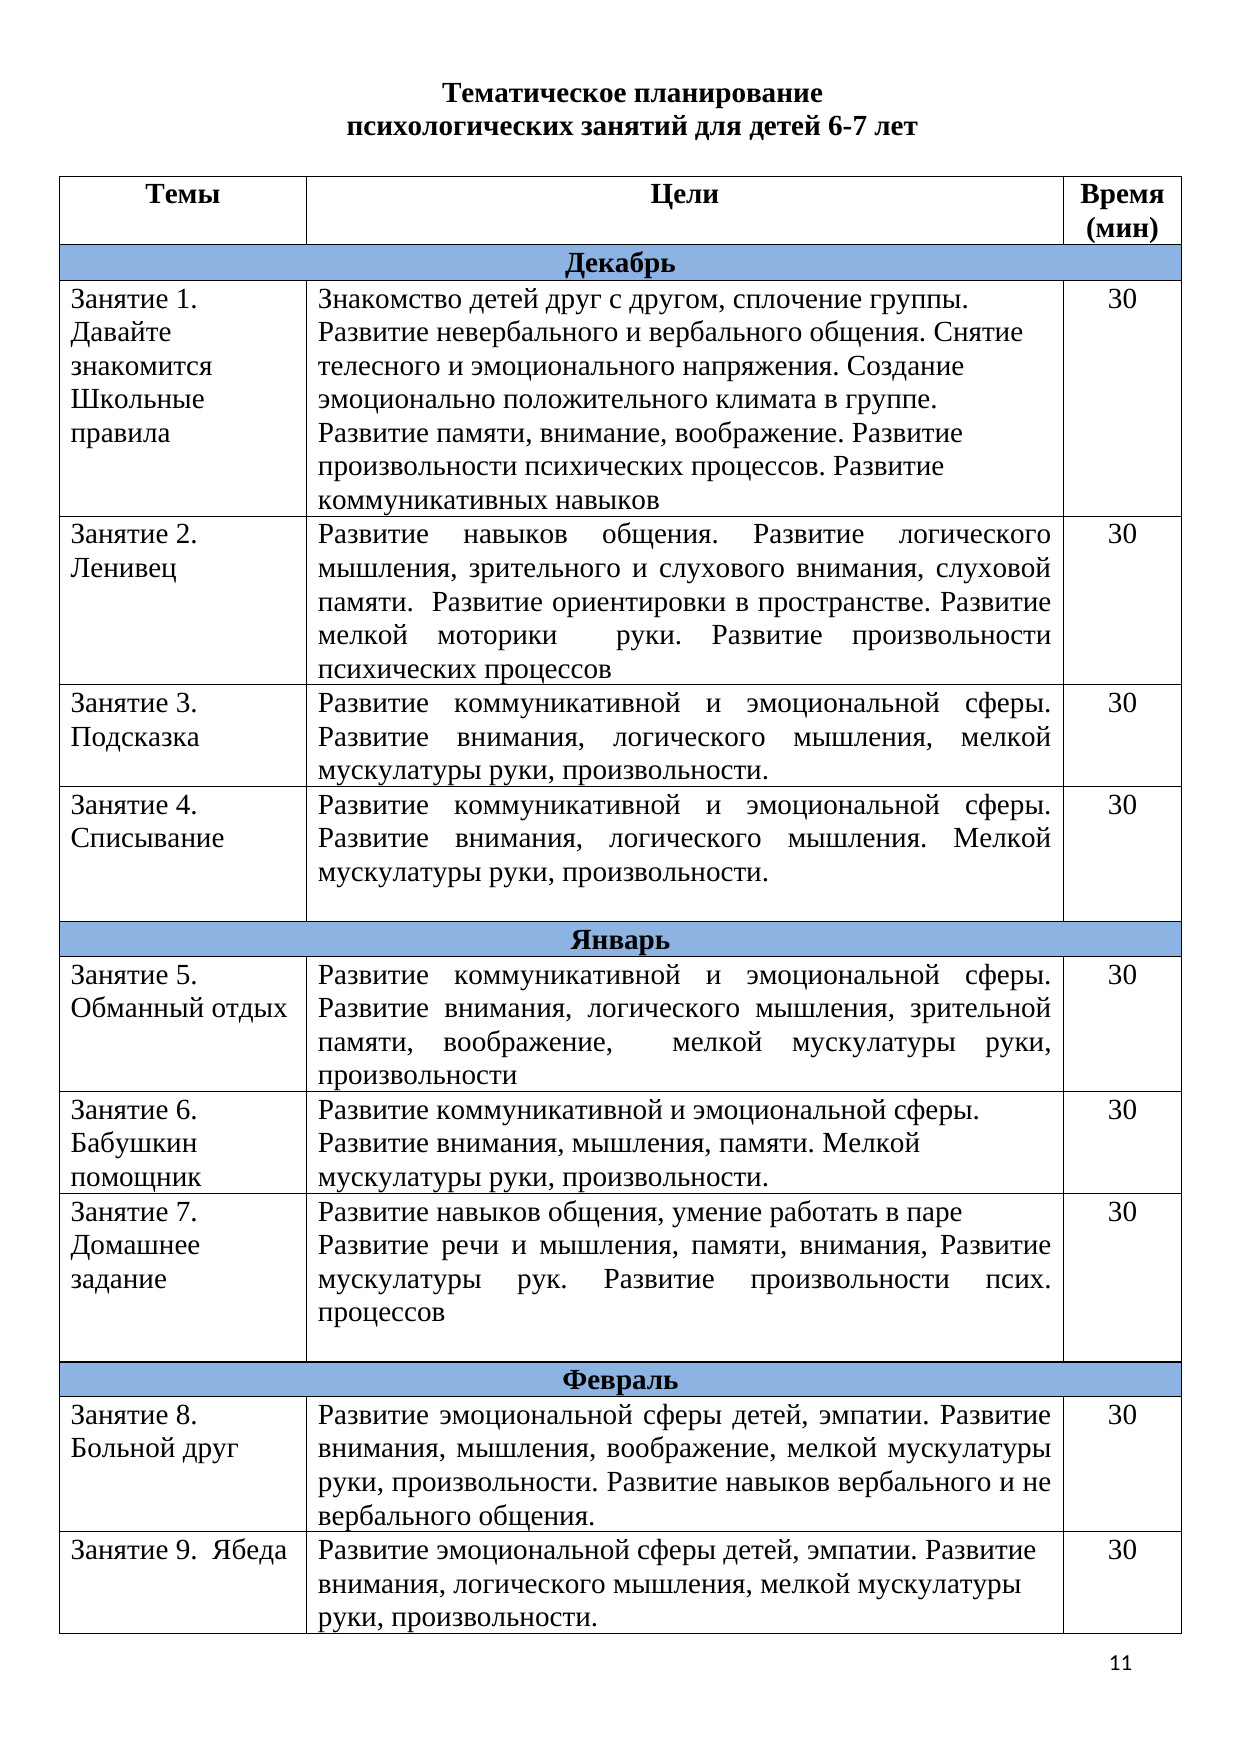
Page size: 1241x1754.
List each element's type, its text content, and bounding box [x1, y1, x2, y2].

table_cell 30 [1064, 1092, 1181, 1193]
table_cell Развитие навыков общения, умение работать в паре Развитие речи и мышления, памяти, внимания, Развитие мускулатуры рук. Развитие произвольности псих. процессов [307, 1194, 1063, 1361]
table_header Темы [60, 177, 306, 244]
table_cell Занятие 5. Обманный отдых [60, 957, 306, 1091]
table_cell Развитие эмоциональной сферы детей, эмпатии. Развитие внимания, мышления, воображение, мелкой мускулатуры руки, произвольности. Развитие навыков вербального и не вербального общения. [307, 1397, 1063, 1531]
table_cell Занятие 4. Списывание [60, 787, 306, 921]
table_header Цели [307, 177, 1063, 244]
table_cell 30 [1064, 1397, 1181, 1531]
table_cell Занятие 3. Подсказка [60, 685, 306, 786]
table_cell Развитие эмоциональной сферы детей, эмпатии. Развитие внимания, логического мышления, мелкой мускулатуры руки, произвольности. [307, 1532, 1063, 1633]
text Тематическое планирование [133, 75, 1132, 108]
table_cell Развитие коммуникативной и эмоциональной сферы. Развитие внимания, логического мышления. Мелкой мускулатуры руки, произвольности. [307, 787, 1063, 921]
table_cell 30 [1064, 787, 1181, 921]
table_cell 30 [1064, 1194, 1181, 1361]
table_cell Развитие коммуникативной и эмоциональной сферы. Развитие внимания, логического мышления, мелкой мускулатуры руки, произвольности. [307, 685, 1063, 786]
table_cell 30 [1064, 685, 1181, 786]
table_cell Развитие коммуникативной и эмоциональной сферы. Развитие внимания, логического мышления, зрительной памяти, воображение, мелкой мускулатуры руки, произвольности [307, 957, 1063, 1091]
table_cell 30 [1064, 517, 1181, 684]
table_cell Январь [60, 922, 1181, 956]
text психологических занятий для детей 6-7 лет [133, 108, 1132, 142]
table_cell Развитие коммуникативной и эмоциональной сферы. Развитие внимания, мышления, памяти. Мелкой мускулатуры руки, произвольности. [307, 1092, 1063, 1193]
table_header Время (мин) [1064, 177, 1181, 244]
table_cell 30 [1064, 281, 1181, 516]
table_cell Декабрь [60, 245, 1181, 280]
table_cell Занятие 2. Ленивец [60, 517, 306, 684]
table_cell Занятие 1. Давайте знакомится Школьные правила [60, 281, 306, 516]
table_cell Занятие 6. Бабушкин помощник [60, 1092, 306, 1193]
table_cell Знакомство детей друг с другом, сплочение группы. Развитие невербального и вербального общения. Снятие телесного и эмоционального напряжения. Создание эмоционально положительного климата в группе. Развитие памяти, внимание, воображение. Развитие произвольности психических процессов. Развитие коммуникативных навыков [307, 281, 1063, 516]
table_cell Занятие 9. Ябеда [60, 1532, 306, 1633]
table_cell 30 [1064, 957, 1181, 1091]
table_cell Развитие навыков общения. Развитие логического мышления, зрительного и слухового внимания, слуховой памяти. Развитие ориентировки в пространстве. Развитие мелкой моторики руки. Развитие произвольности психических процессов [307, 517, 1063, 684]
table_cell Февраль [60, 1363, 1181, 1396]
table_cell 30 [1064, 1532, 1181, 1633]
table_cell Занятие 8. Больной друг [60, 1397, 306, 1531]
table_cell Занятие 7. Домашнее задание [60, 1194, 306, 1361]
